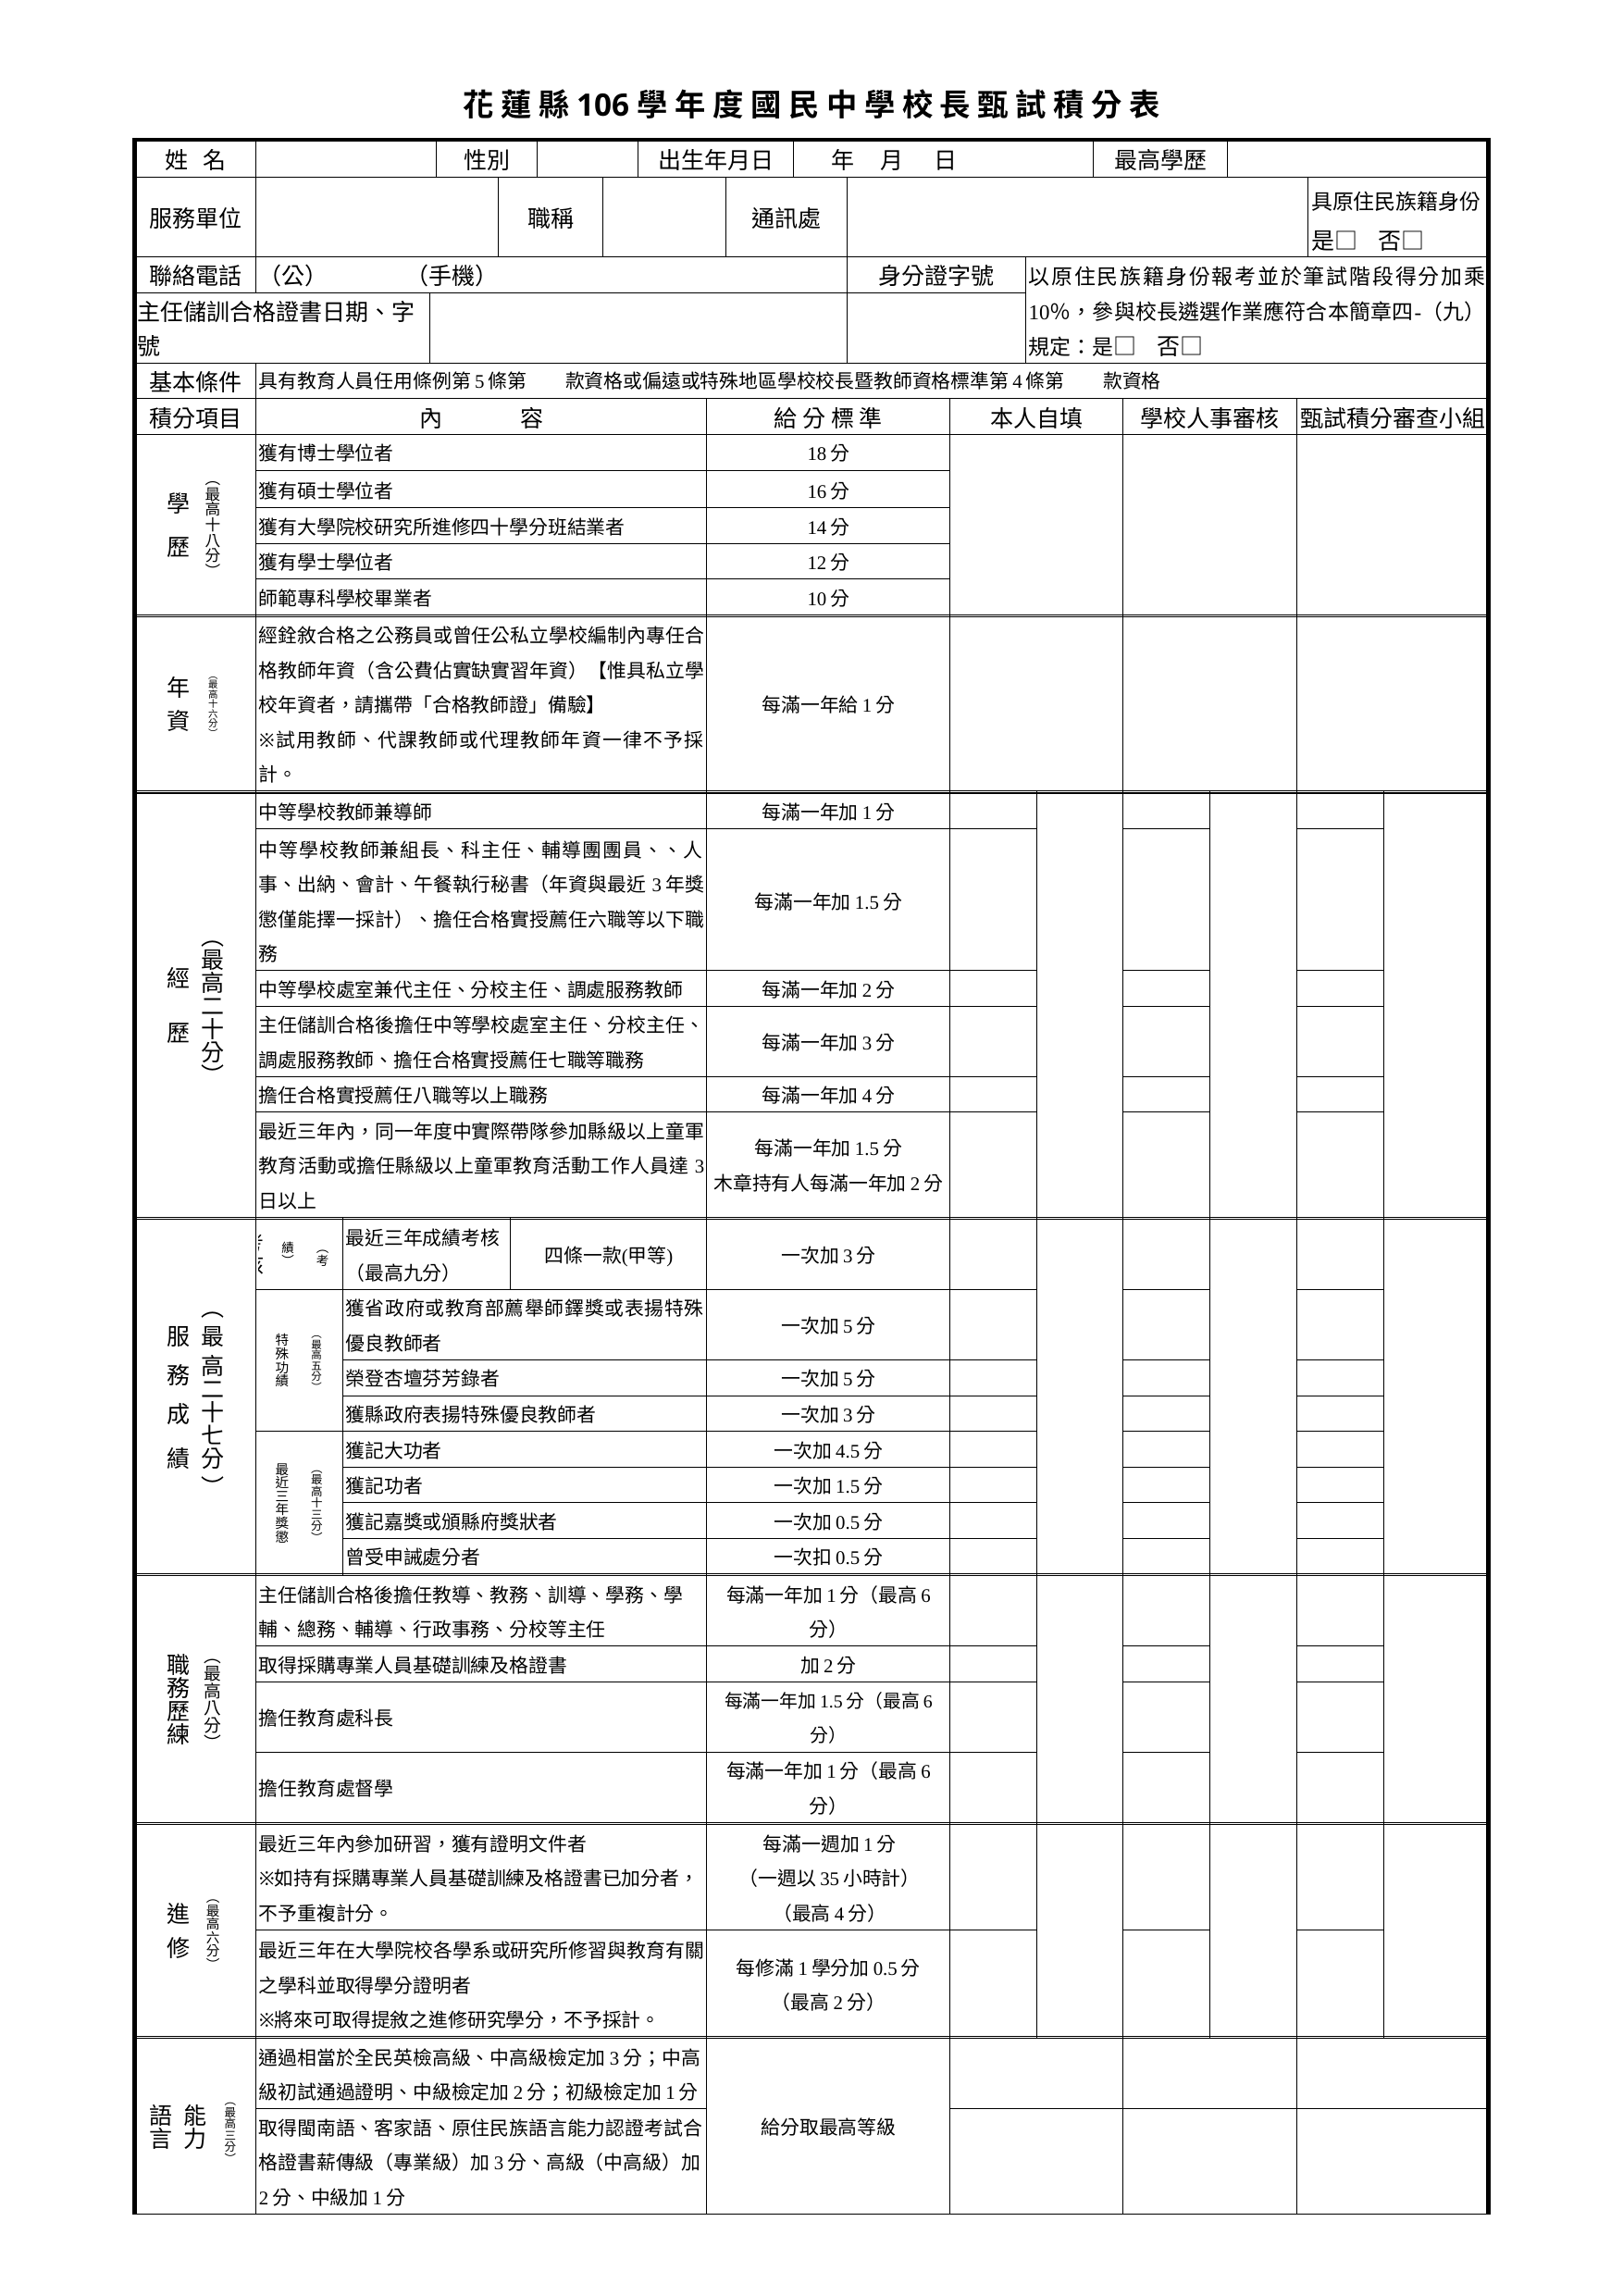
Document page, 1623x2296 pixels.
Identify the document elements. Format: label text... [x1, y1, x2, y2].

table_header 性別 [437, 142, 537, 177]
table_cell （最高六分） 進 修 [137, 1825, 255, 2036]
table_cell 通過相當於全民英檢高級、中高級檢定加3分；中高級初試通過證明、中級檢定加2分；初級檢定加1分 [256, 2039, 706, 2108]
table_cell [1297, 794, 1383, 828]
table_cell 取得閩南語、客家語、原住民族語言能力認證考試合格證書薪傳級（專業級）加3分、高級（中高級）加2分、中級加1分 [256, 2109, 706, 2214]
table_cell 每滿一週加1分 （一週以35小時計） （最高4分） [707, 1825, 949, 1929]
table_cell [950, 1576, 1036, 1645]
table_cell 14分 [707, 508, 949, 543]
table_cell [1297, 1077, 1383, 1111]
table_cell [1297, 1360, 1383, 1395]
table_cell [1297, 1539, 1383, 1573]
table_cell [1037, 1220, 1122, 1573]
table_cell [1123, 2039, 1296, 2108]
table_cell [950, 1007, 1036, 1076]
table_cell [950, 1539, 1036, 1573]
table_cell 18分 [707, 435, 949, 469]
table_cell [950, 829, 1036, 970]
text 花 蓮 縣 106 學 年 度 國 民 中 學 校 長 甄 試 積 分 表 [164, 68, 1459, 138]
table_cell [1384, 1825, 1486, 2036]
table_cell 最近三年內參加研習，獲有證明文件者 ※如持有採購專業人員基礎訓練及格證書已加分者，不予重複計分。 [256, 1825, 706, 1929]
table_header 最高學歷 [1094, 142, 1227, 177]
table_cell 本人自填 [950, 399, 1122, 434]
table_cell [1297, 971, 1383, 1006]
table_cell 每修滿1學分加0.5分 （最高2分） [707, 1930, 949, 2036]
table_cell [950, 2039, 1122, 2108]
table_cell [1297, 1220, 1383, 1289]
table_cell （最高五分） 特殊功績 [256, 1290, 342, 1431]
table_cell [1297, 1503, 1383, 1538]
table_cell （最高十八分） 學 歷 [137, 435, 255, 614]
table_cell [1123, 1930, 1209, 2036]
table_cell 給 分 標 準 [707, 399, 949, 434]
table_cell [950, 1396, 1036, 1431]
table_cell 職稱 [499, 178, 602, 256]
table_cell 甄試積分審查小組 [1297, 399, 1486, 434]
table_cell [1297, 1646, 1383, 1682]
table_cell 每滿一年加1.5分 [707, 829, 949, 970]
table_cell [1297, 435, 1486, 614]
table_cell （最高十三分） 最近三年獎懲 [256, 1432, 342, 1573]
table_cell 服務單位 [137, 178, 255, 256]
table_cell 最近三年在大學院校各學系或研究所修習與教育有關之學科並取得學分證明者 ※將來可取得提敘之進修研究學分，不予採計。 [256, 1930, 706, 2036]
table_cell [950, 971, 1036, 1006]
table_cell 一次加4.5分 [707, 1432, 949, 1466]
table_cell 每滿一年給1分 [707, 617, 949, 790]
table_cell [1210, 1576, 1296, 1822]
table_cell 具原住民族籍身份 是□ 否□ [1308, 178, 1486, 256]
table_cell （ 最 高二十七分 ） 服 務 成 績 [137, 1220, 255, 1573]
table_cell [950, 1112, 1036, 1217]
table_cell [1384, 794, 1486, 1217]
table_cell [1123, 1007, 1209, 1076]
table_header 姓 名 [137, 142, 255, 177]
table_cell （最高八分） 職務歷練 [137, 1576, 255, 1822]
table_cell [1123, 971, 1209, 1006]
table_header [538, 142, 638, 177]
table_cell 擔任合格實授薦任八職等以上職務 [256, 1077, 706, 1111]
table_cell 獲縣政府表揚特殊優良教師者 [343, 1396, 706, 1431]
table_header [1228, 142, 1486, 177]
table_cell [1297, 1432, 1383, 1466]
table_cell 具有教育人員任用條例第5條第 款資格或偏遠或特殊地區學校校長暨教師資格標準第4條第 款資格 [256, 364, 1486, 398]
table_cell [1123, 1360, 1209, 1395]
table_cell 取得採購專業人員基礎訓練及格證書 [256, 1646, 706, 1682]
table_cell [1297, 1007, 1383, 1076]
table_cell 每滿一年加1.5分 木章持有人每滿一年加2分 [707, 1112, 949, 1217]
table_cell [950, 1220, 1036, 1289]
table_cell [1297, 1112, 1383, 1217]
table_cell 獲省政府或教育部薦舉師鐸獎或表揚特殊優良教師者 [343, 1290, 706, 1359]
table_cell [950, 1468, 1036, 1502]
table_cell 每滿一年加3分 [707, 1007, 949, 1076]
table_cell [1123, 1539, 1209, 1573]
table_cell 榮登杏壇芬芳錄者 [343, 1360, 706, 1395]
table_cell 主任儲訓合格後擔任教導、教務、訓導、學務、學輔、總務、輔導、行政事務、分校等主任 [256, 1576, 706, 1645]
table_cell [1210, 1825, 1296, 2036]
table_cell 獲記嘉獎或頒縣府獎狀者 [343, 1503, 706, 1538]
table_cell [1297, 2039, 1486, 2108]
table_cell [1297, 1682, 1383, 1752]
table_cell [1123, 1646, 1209, 1682]
table_cell 最近三年內，同一年度中實際帶隊參加縣級以上童軍教育活動或擔任縣級以上童軍教育活動工作人員達3日以上 [256, 1112, 706, 1217]
table_cell [1037, 1576, 1122, 1822]
table_cell 擔任教育處科長 [256, 1682, 706, 1752]
table_cell 通訊處 [726, 178, 847, 256]
table_cell [603, 178, 725, 256]
table_cell 一次加1.5分 [707, 1468, 949, 1502]
table_cell 中等學校教師兼導師 [256, 794, 706, 828]
table_cell 每滿一年加1分（最高6分） [707, 1576, 949, 1645]
table_cell [1297, 1825, 1383, 1929]
table_cell 每滿一年加4分 [707, 1077, 949, 1111]
table_cell （最高二十分） 經 歷 [137, 794, 255, 1217]
table_cell [1123, 435, 1296, 614]
table_cell [1123, 1220, 1209, 1289]
table_cell [950, 1290, 1036, 1359]
table_cell 給分取最高等級 [707, 2039, 949, 2214]
table_cell （考績） 考核 [256, 1220, 342, 1289]
table_cell [950, 1753, 1036, 1822]
table_cell [1297, 1468, 1383, 1502]
table_cell [848, 293, 1025, 363]
table_cell 每滿一年加2分 [707, 971, 949, 1006]
table_cell [950, 617, 1122, 790]
table_cell 內 容 [256, 399, 706, 434]
table_cell [1123, 1825, 1209, 1929]
table_cell 身分證字號 [848, 257, 1025, 292]
table_cell 一次加3分 [707, 1396, 949, 1431]
table_cell 獲有博士學位者 [256, 435, 706, 469]
table_cell 曾受申誡處分者 [343, 1539, 706, 1573]
table_cell [1297, 1930, 1383, 2036]
table_cell 師範專科學校畢業者 [256, 579, 706, 614]
table_cell [950, 1432, 1036, 1466]
table_cell [1037, 1825, 1122, 2036]
table_cell [1123, 794, 1209, 828]
table_cell [1123, 1753, 1209, 1822]
table_cell 獲記大功者 [343, 1432, 706, 1466]
table_cell [848, 178, 1307, 256]
table_cell 基本條件 [137, 364, 255, 398]
table_cell 16分 [707, 471, 949, 507]
table_header 出生年月日 [638, 142, 793, 177]
table_cell 最近三年成績考核 （最高九分） [343, 1220, 510, 1289]
table_cell 加2分 [707, 1646, 949, 1682]
table_cell [1123, 1468, 1209, 1502]
table_cell [1123, 1290, 1209, 1359]
table_cell [950, 1682, 1036, 1752]
table_cell [1123, 2109, 1296, 2214]
table_cell [950, 1825, 1036, 1929]
table_cell 主任儲訓合格證書日期、字號 [137, 293, 429, 363]
table_cell 積分項目 [137, 399, 255, 434]
table_cell 獲有碩士學位者 [256, 471, 706, 507]
table_cell （最高十六分） 年 資 [137, 617, 255, 790]
table_cell [1210, 794, 1296, 1217]
table_cell 主任儲訓合格後擔任中等學校處室主任、分校主任、調處服務教師、擔任合格實授薦任七職等職務 [256, 1007, 706, 1076]
table_cell [950, 794, 1036, 828]
table_cell 獲有大學院校研究所進修四十學分班結業者 [256, 508, 706, 543]
table_cell 每滿一年加1分 [707, 794, 949, 828]
table_cell 經銓敘合格之公務員或曾任公私立學校編制內專任合格教師年資（含公費佔實缺實習年資）【惟具私立學校年資者，請攜帶「合格教師證」備驗】 ※試用教師、代課教師或代理教師年資一律不予採計。 [256, 617, 706, 790]
table_cell 12分 [707, 544, 949, 578]
table_cell 四條一款(甲等) [511, 1220, 706, 1289]
table_cell [1123, 1112, 1209, 1217]
table_cell 每滿一年加1.5分（最高6分） [707, 1682, 949, 1752]
table_cell 獲有學士學位者 [256, 544, 706, 578]
table_cell [950, 1930, 1036, 2036]
table_cell [950, 435, 1122, 614]
table_cell 10分 [707, 579, 949, 614]
table_cell [1123, 1396, 1209, 1431]
table_cell 每滿一年加1分（最高6分） [707, 1753, 949, 1822]
table_cell [1297, 617, 1486, 790]
table_cell 以原住民族籍身份報考並於筆試階段得分加乘10％，參與校長遴選作業應符合本簡章四-（九）規定：是□ 否□ [1026, 257, 1486, 363]
table_cell [950, 1077, 1036, 1111]
table_cell [1297, 2109, 1486, 2214]
table_cell 中等學校教師兼組長、科主任、輔導團團員、、人事、出納、會計、午餐執行秘書（年資與最近3年獎懲僅能擇一採計）、擔任合格實授薦任六職等以下職務 [256, 829, 706, 970]
table_cell 聯絡電話 [137, 257, 255, 292]
table_cell [1384, 1220, 1486, 1573]
table_cell [950, 1503, 1036, 1538]
table_cell 一次扣0.5分 [707, 1539, 949, 1573]
table_cell [1123, 829, 1209, 970]
table_cell [1297, 1576, 1383, 1645]
table_cell 一次加3分 [707, 1220, 949, 1289]
table_cell [950, 1360, 1036, 1395]
table_cell [1123, 1682, 1209, 1752]
table_cell 中等學校處室兼代主任、分校主任、調處服務教師 [256, 971, 706, 1006]
table_header [256, 142, 436, 177]
table_cell [950, 1646, 1036, 1682]
table_cell [1297, 1753, 1383, 1822]
table_cell （公） （手機） [256, 257, 847, 292]
table_cell [1384, 1576, 1486, 1822]
table_cell 學校人事審核 [1123, 399, 1296, 434]
table_cell [430, 293, 847, 363]
table_cell [1297, 1290, 1383, 1359]
table_cell [256, 178, 498, 256]
table_header 年 月 日 [794, 142, 1093, 177]
table_cell （最高三分） 能力 語言 [137, 2039, 255, 2214]
table_cell [1210, 1220, 1296, 1573]
table_cell [1123, 1077, 1209, 1111]
table_cell [950, 2109, 1122, 2214]
table_cell 一次加5分 [707, 1290, 949, 1359]
table_cell 一次加5分 [707, 1360, 949, 1395]
table_cell 一次加0.5分 [707, 1503, 949, 1538]
table_cell [1123, 617, 1296, 790]
table_cell [1297, 829, 1383, 970]
table_cell [1123, 1432, 1209, 1466]
table_cell [1123, 1503, 1209, 1538]
table_cell [1123, 1576, 1209, 1645]
table_cell [1037, 794, 1122, 1217]
table_cell 擔任教育處督學 [256, 1753, 706, 1822]
table_cell [1297, 1396, 1383, 1431]
table_cell 獲記功者 [343, 1468, 706, 1502]
